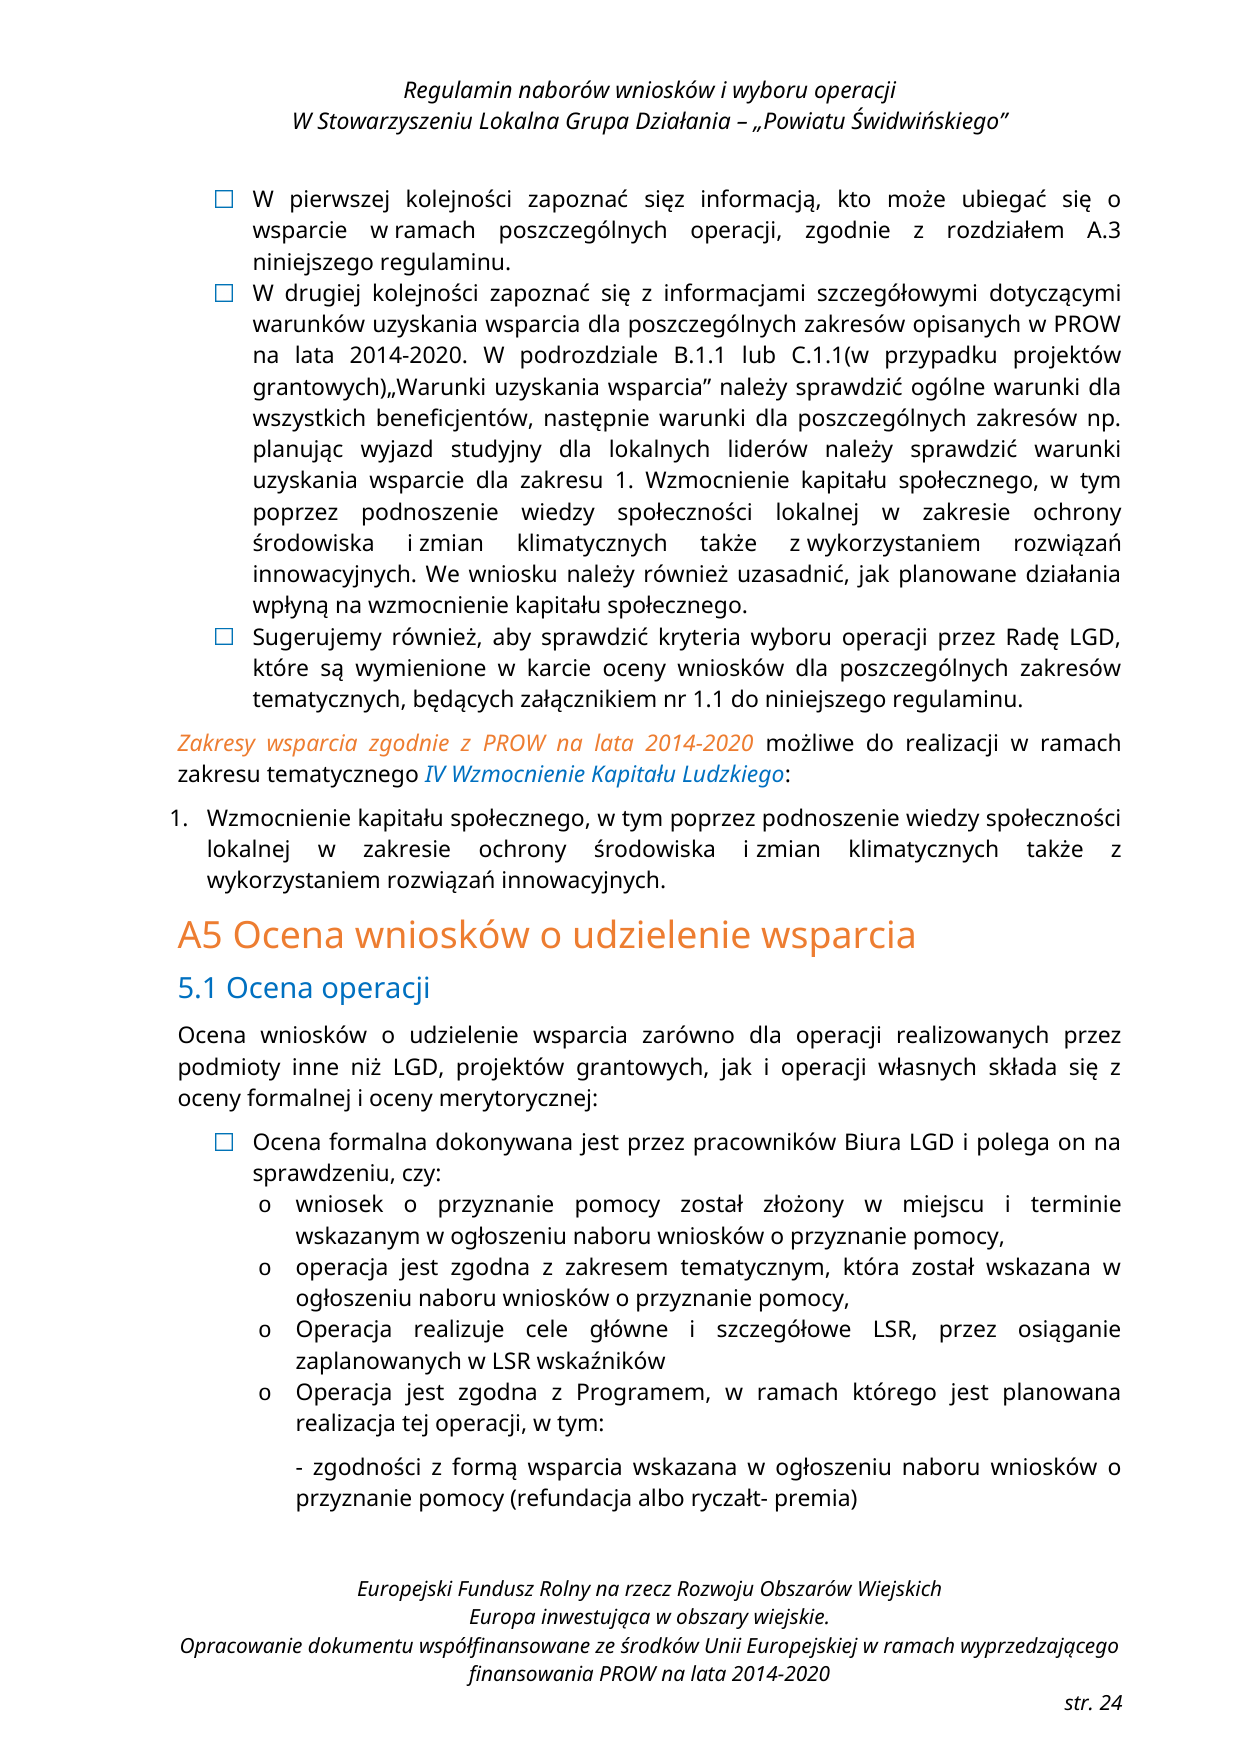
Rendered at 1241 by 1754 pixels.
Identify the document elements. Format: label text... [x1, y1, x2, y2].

list Operacja jest zgodna z Programem, w ramach którego jest planowana realizacja tej operacji, w tym: [258, 1376, 1122, 1439]
list Operacja realizuje cele główne i szczegółowe LSR, przez osiąganie zaplanowanych w LSR wskaźników [258, 1313, 1122, 1376]
text Zakresy wsparcia zgodnie z PROW na lata 2014-2020 możliwe do realizacji w ramach zakresu tematycznego IV Wzmocnienie Kapitału Ludzkiego: [177, 727, 1122, 789]
list operacja jest zgodna z zakresem tematycznym, która został wskazana w ogłoszeniu naboru wniosków o przyznanie pomocy, [258, 1251, 1122, 1313]
text - zgodności z formą wsparcia wskazana w ogłoszeniu naboru wniosków o przyznanie pomocy (refundacja albo ryczałt- premia) [295, 1451, 1122, 1514]
list W drugiej kolejności zapoznać się z informacjami szczegółowymi dotyczącymi warunków uzyskania wsparcia dla poszczególnych zakresów opisanych w PROW na lata 2014-2020. W podrozdziale B.1.1 lub C.1.1(w przypadku projektów grantowych)„Warunki uzyskania wsparcia” należy sprawdzić ogólne warunki dla wszystkich beneficjentów, następnie warunki dla poszczególnych zakresów np. planując wyjazd studyjny dla lokalnych liderów należy sprawdzić warunki uzyskania wsparcie dla zakresu 1. Wzmocnienie kapitału społecznego, w tym poprzez podnoszenie wiedzy społeczności lokalnej w zakresie ochrony środowiska i zmian klimatycznych także z wykorzystaniem rozwiązań innowacyjnych. We wniosku należy również uzasadnić, jak planowane działania wpłyną na wzmocnienie kapitału społecznego. [215, 277, 1122, 620]
list Sugerujemy również, aby sprawdzić kryteria wyboru operacji przez Radę LGD, które są wymienione w karcie oceny wniosków dla poszczególnych zakresów tematycznych, będących załącznikiem nr 1.1 do niniejszego regulaminu. [215, 620, 1122, 714]
picture [215, 1133, 233, 1151]
text Ocena wniosków o udzielenie wsparcia zarówno dla operacji realizowanych przez podmioty inne niż LGD, projektów grantowych, jak i operacji własnych składa się z oceny formalnej i oceny merytorycznej: [177, 1019, 1122, 1113]
list Ocena formalna dokonywana jest przez pracowników Biura LGD i polega on na sprawdzeniu, czy: [215, 1126, 1122, 1188]
picture [215, 190, 233, 208]
list Wzmocnienie kapitału społecznego, w tym poprzez podnoszenie wiedzy społeczności lokalnej w zakresie ochrony środowiska i zmian klimatycznych także z wykorzystaniem rozwiązań innowacyjnych. [169, 802, 1122, 895]
list W pierwszej kolejności zapoznać sięz informacją, kto może ubiegać się o wsparcie w ramach poszczególnych operacji, zgodnie z rozdziałem A.3 niniejszego regulaminu. [215, 183, 1122, 277]
subtitle 5.1 Ocena operacji [177, 967, 1122, 1007]
picture [215, 284, 233, 302]
list wniosek o przyznanie pomocy został złożony w miejscu i terminie wskazanym w ogłoszeniu naboru wniosków o przyznanie pomocy, [258, 1188, 1122, 1251]
picture [215, 628, 233, 645]
subtitle A5 Ocena wniosków o udzielenie wsparcia [177, 908, 1122, 959]
